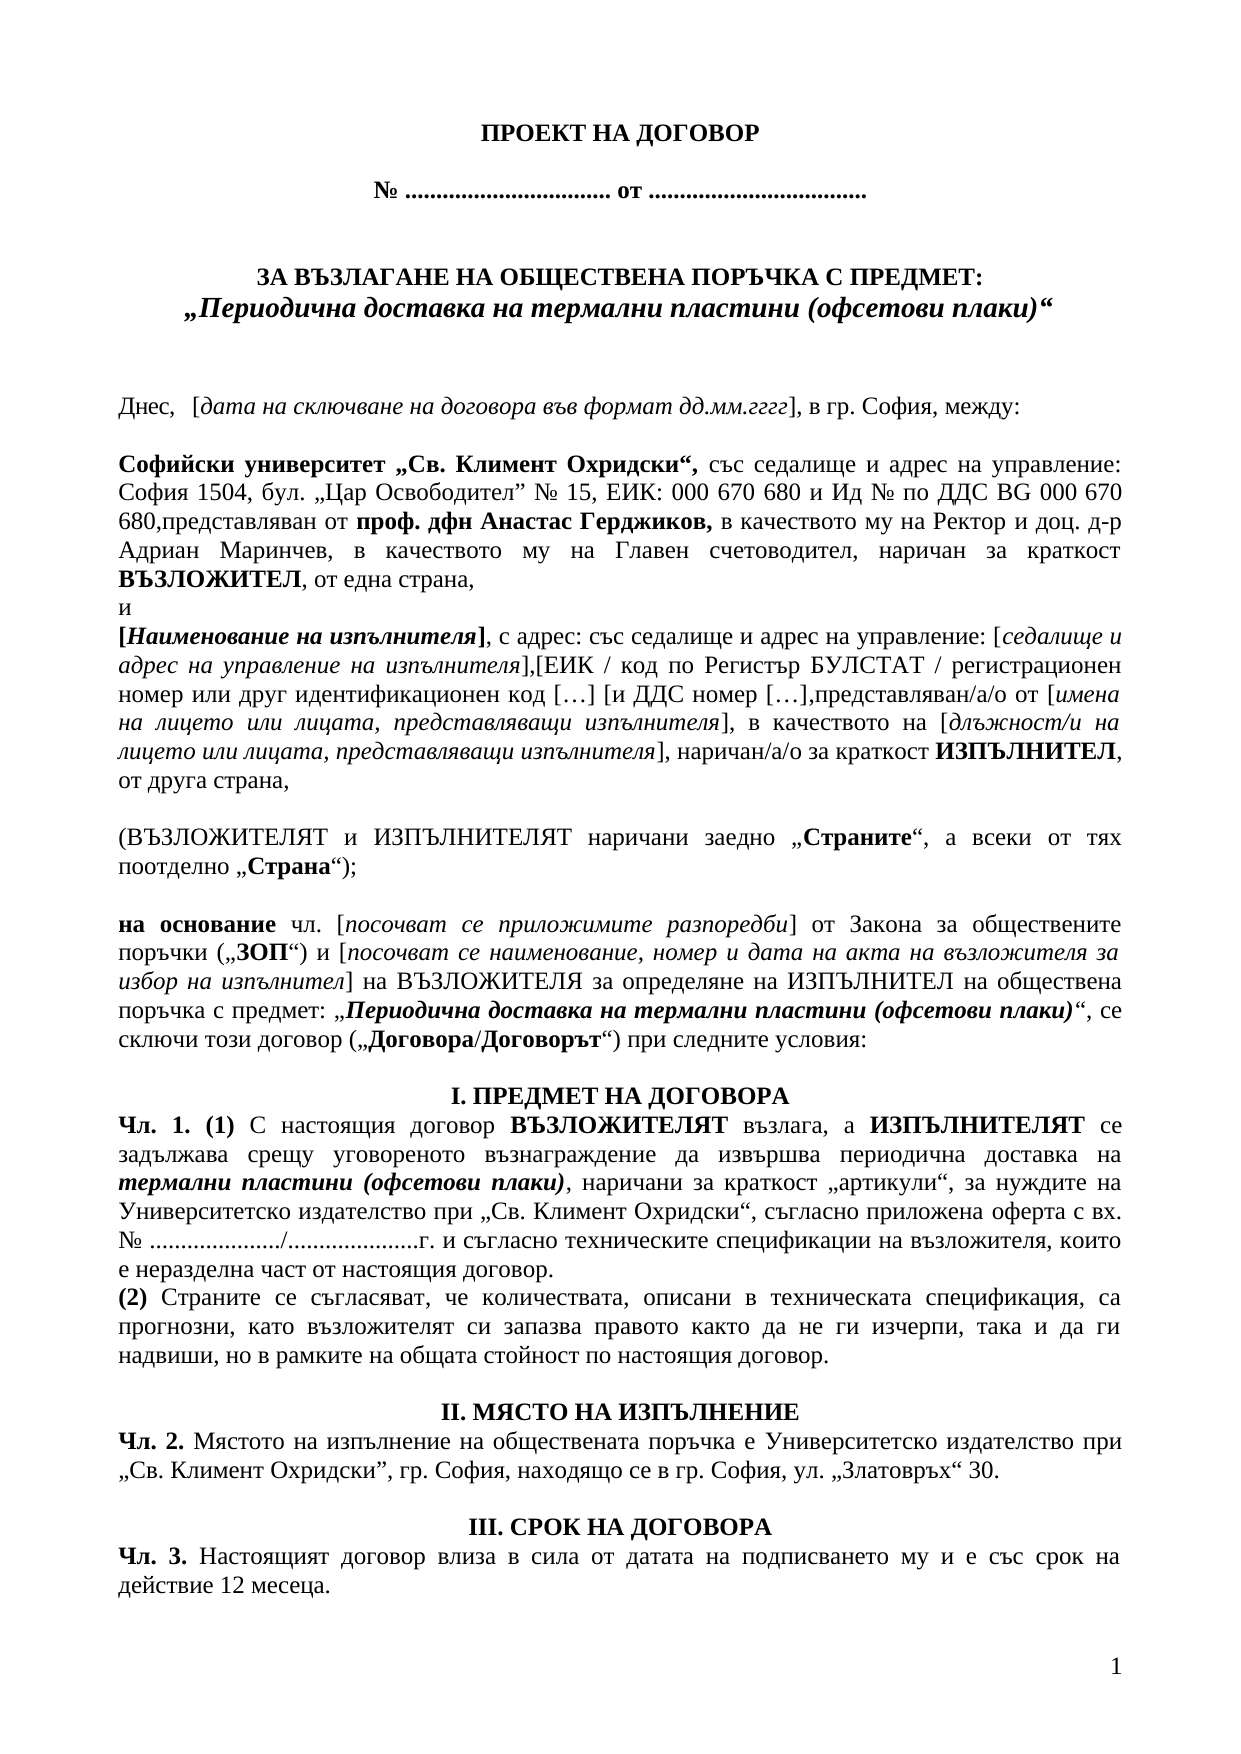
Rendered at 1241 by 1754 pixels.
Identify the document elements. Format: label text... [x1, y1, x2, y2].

text № ................................. от ................................... [118, 176, 1122, 204]
text (ВЪЗЛОЖИТЕЛЯТ и ИЗПЪЛНИТЕЛЯТ наричани заедно „Страните“, а всеки от тях поотделно „Страна“); [118, 822, 1122, 880]
text Чл. 3. Настоящият договор влиза в сила от датата на подписването му и е със срок на действие 12 месеца. [118, 1541, 1122, 1599]
text и [118, 592, 1122, 621]
text IІI. СРОК НА ДОГОВОРА [118, 1512, 1122, 1541]
text ІІ. МЯСТО НА ИЗПЪЛНЕНИЕ [118, 1397, 1122, 1426]
text „Периодична доставка на термални пластини (офсетови плаки)“ [118, 291, 1122, 324]
text Днес, [дата на сключване на договора във формат дд.мм.гггг], в гр. София, между: [118, 391, 1122, 420]
text І. ПРЕДМЕТ НА ДОГОВОРА [118, 1081, 1122, 1110]
text Чл. 2. Мястото на изпълнение на обществената поръчка е Университетско издателство при „Св. Климент Охридски”, гр. София, находящо се в гр. София, ул. „Златовръх“ 30. [118, 1426, 1122, 1484]
text на основание чл. [посочват се приложимите разпоредби] от Закона за обществените поръчки („ЗОП“) и [посочват се наименование, номер и дата на акта на възложителя за избор на изпълнител] на ВЪЗЛОЖИТЕЛЯ за определяне на ИЗПЪЛНИТЕЛ на обществена поръчка с предмет: „Периодична доставка на термални пластини (офсетови плаки)“, се сключи този договор („Договора/Договорът“) при следните условия: [118, 909, 1122, 1052]
text Чл. 1. (1) С настоящия договор ВЪЗЛОЖИТЕЛЯТ възлага, а ИЗПЪЛНИТЕЛЯТ се задължава срещу уговореното възнаграждение да извършва периодична доставка на термални пластини (офсетови плаки), наричани за краткост „артикули“, за нуждите на Университетско издателство при „Св. Климент Охридски“, съгласно приложена оферта с вх. № ...................../.....................г. и съгласно техническите спецификации на възложителя, които е неразделна част от настоящия договор. [118, 1110, 1122, 1282]
text (2) Страните се съгласяват, че количествата, описани в техническата спецификация, са прогнозни, като възложителят си запазва правото както да не ги изчерпи, така и да ги надвиши, но в рамките на общата стойност по настоящия договор. [118, 1282, 1122, 1369]
text Софийски университет „Св. Климент Охридски“, със седалище и адрес на управление: София 1504, бул. „Цар Освободител” № 15, ЕИК: 000 670 680 и Ид № по ДДС BG 000 670 680,представляван от проф. дфн Анастас Герджиков, в качеството му на Ректор и доц. д-р Адриан Маринчев, в качеството му на Главен счетоводител, наричан за краткост ВЪЗЛОЖИТЕЛ, от една страна, [118, 449, 1122, 592]
text ЗА ВЪЗЛАГАНЕ НА ОБЩЕСТВЕНА ПОРЪЧКА С ПРЕДМЕТ: [118, 262, 1122, 291]
text ПРОЕКТ НА ДОГОВОР [118, 118, 1122, 147]
text [Наименование на изпълнителя], с адрес: със седалище и адрес на управление: [седалище и адрес на управление на изпълнителя],[ЕИК / код по Регистър БУЛСТАТ / регистрационен номер или друг идентификационен код […] [и ДДС номер […],представляван/а/о от [имена на лицето или лицата, представляващи изпълнителя], в качеството на [длъжност/и на лицето или лицата, представляващи изпълнителя], наричан/а/о за краткост ИЗПЪЛНИТЕЛ, от друга страна, [118, 621, 1122, 794]
